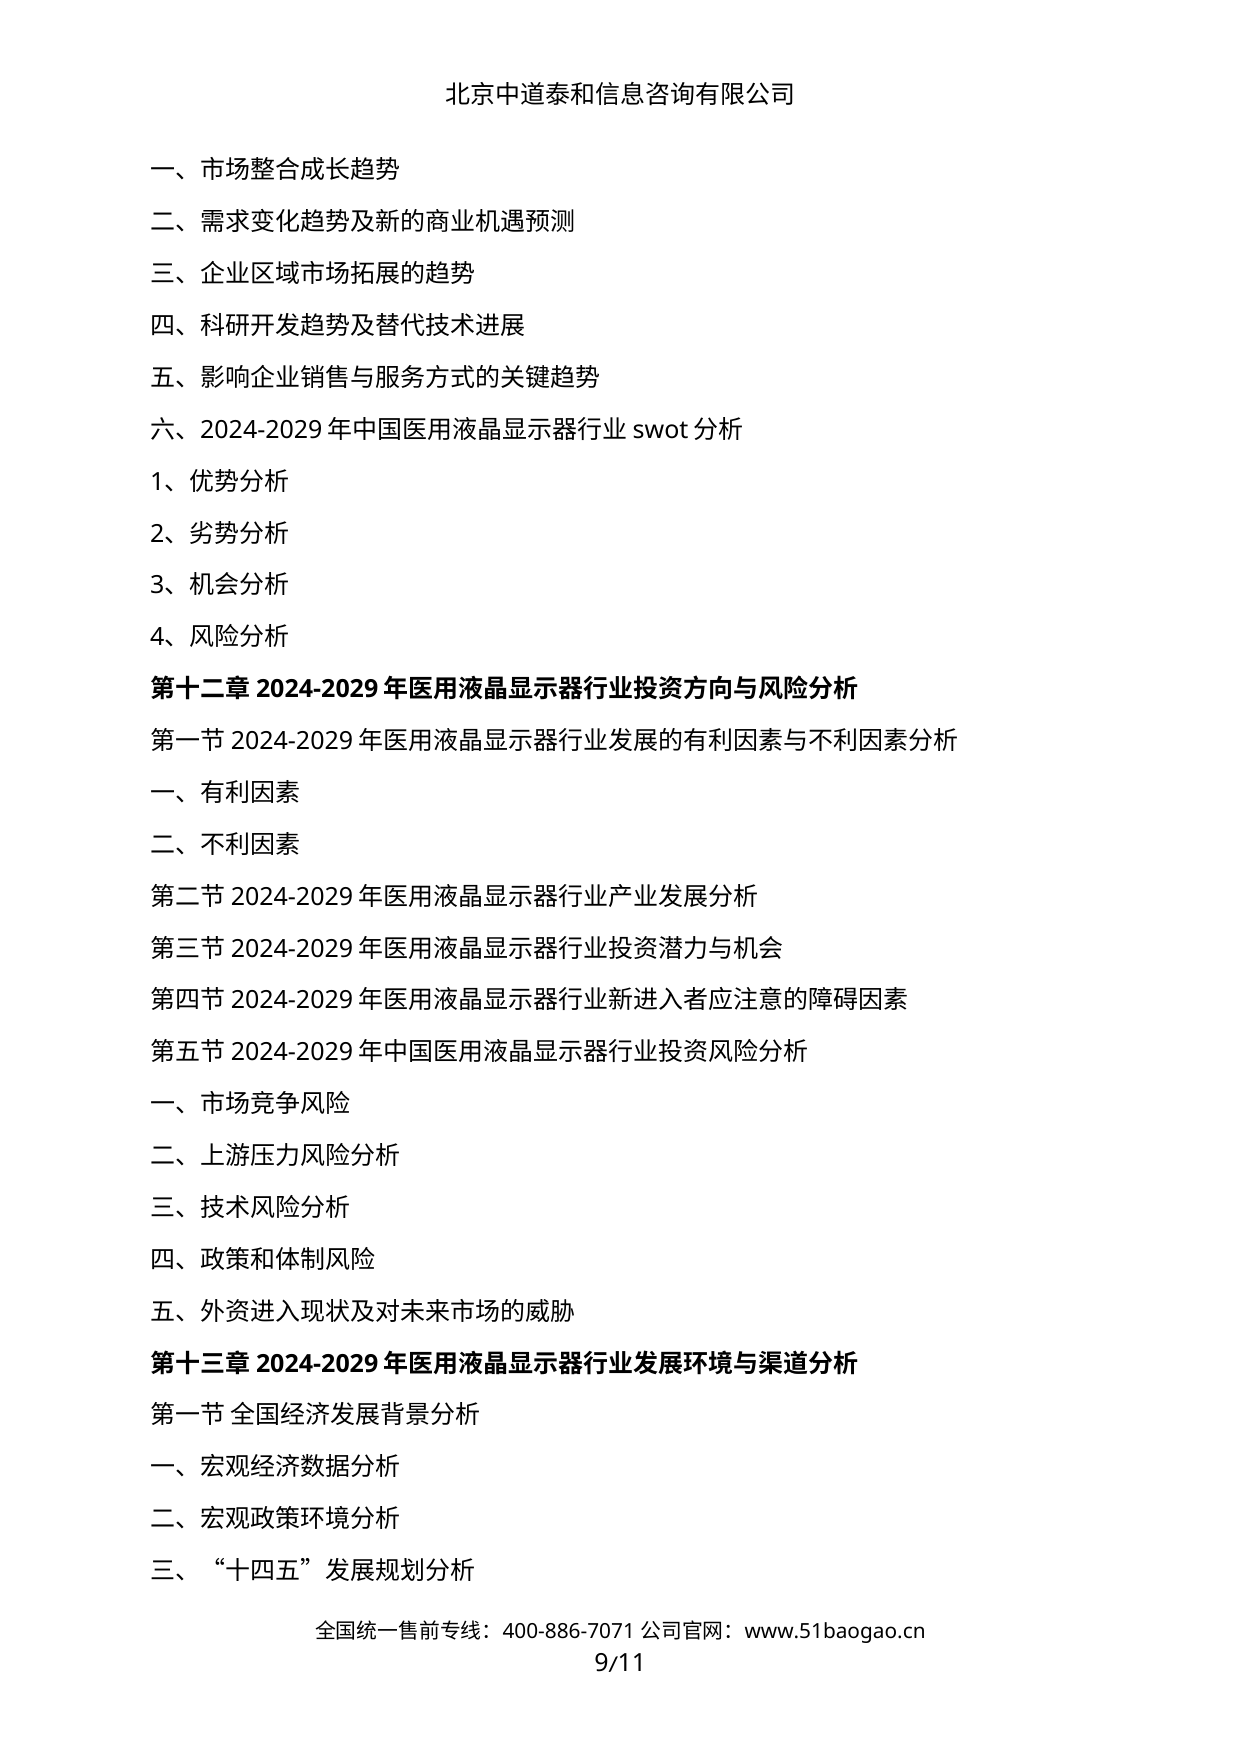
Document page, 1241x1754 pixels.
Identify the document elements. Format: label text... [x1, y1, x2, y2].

text 六、2024-2029年中国医用液晶显示器行业swot分析 [150, 409, 1090, 446]
text 一、宏观经济数据分析 [150, 1447, 1090, 1483]
text 二、不利因素 [150, 824, 1090, 861]
text 四、政策和体制风险 [150, 1239, 1090, 1276]
text 第二节 2024-2029年医用液晶显示器行业产业发展分析 [150, 876, 1090, 912]
text 第十三章 2024-2029年医用液晶显示器行业发展环境与渠道分析 [150, 1343, 1090, 1379]
text 一、有利因素 [150, 772, 1090, 809]
text 第一节 2024-2029年医用液晶显示器行业发展的有利因素与不利因素分析 [150, 721, 1090, 757]
text 2、劣势分析 [150, 513, 1090, 549]
text 第十二章 2024-2029年医用液晶显示器行业投资方向与风险分析 [150, 669, 1090, 705]
text 第四节 2024-2029年医用液晶显示器行业新进入者应注意的障碍因素 [150, 980, 1090, 1016]
text 二、宏观政策环境分析 [150, 1499, 1090, 1535]
text 第一节 全国经济发展背景分析 [150, 1395, 1090, 1431]
text 三、“十四五”发展规划分析 [150, 1551, 1090, 1587]
text 三、技术风险分析 [150, 1187, 1090, 1224]
text 五、影响企业销售与服务方式的关键趋势 [150, 357, 1090, 394]
text 一、市场竞争风险 [150, 1084, 1090, 1120]
text 4、风险分析 [150, 617, 1090, 653]
text 第五节 2024-2029年中国医用液晶显示器行业投资风险分析 [150, 1032, 1090, 1068]
text 二、需求变化趋势及新的商业机遇预测 [150, 202, 1090, 238]
text 第三节 2024-2029年医用液晶显示器行业投资潜力与机会 [150, 928, 1090, 964]
text 一、市场整合成长趋势 [150, 150, 1090, 186]
text 四、科研开发趋势及替代技术进展 [150, 306, 1090, 342]
text 1、优势分析 [150, 461, 1090, 497]
text 五、外资进入现状及对未来市场的威胁 [150, 1291, 1090, 1327]
text 3、机会分析 [150, 565, 1090, 601]
text 三、企业区域市场拓展的趋势 [150, 254, 1090, 290]
text 二、上游压力风险分析 [150, 1136, 1090, 1172]
